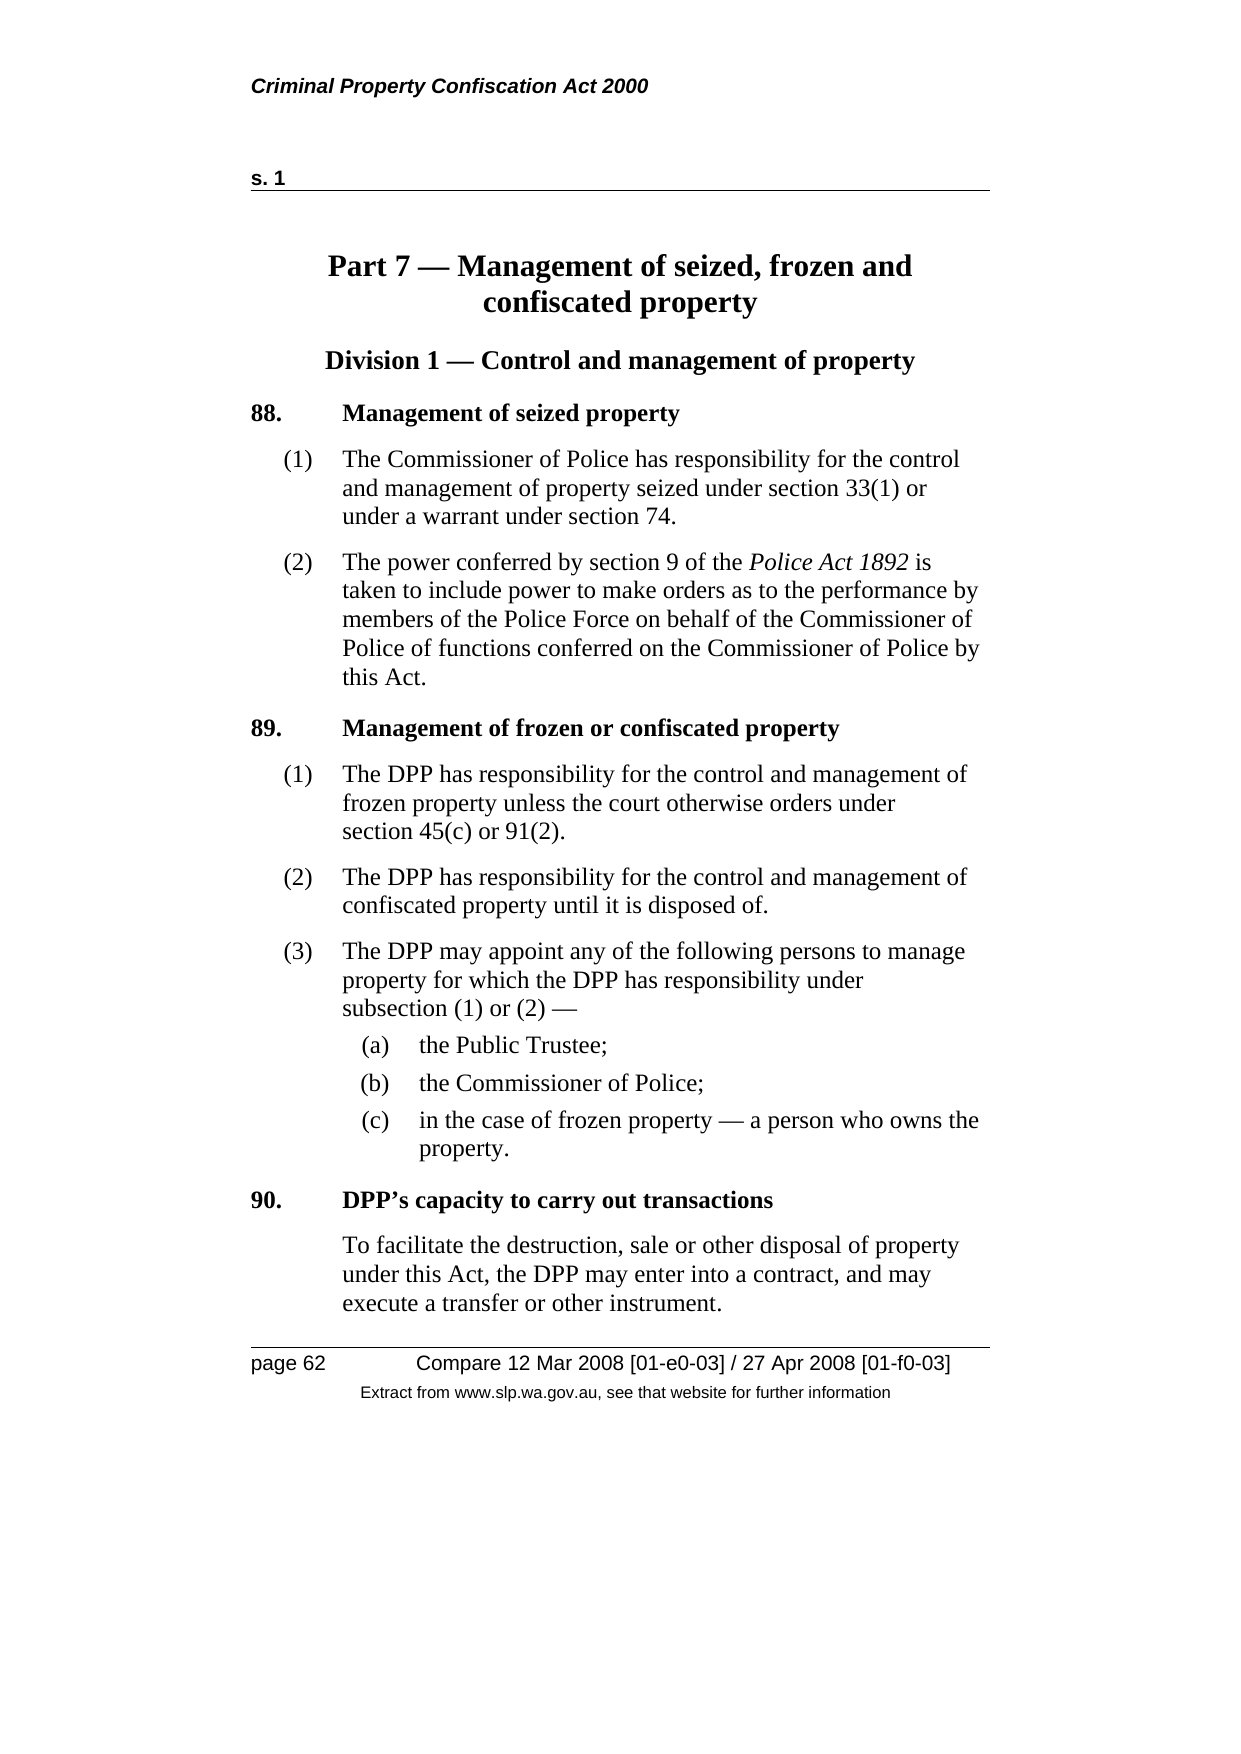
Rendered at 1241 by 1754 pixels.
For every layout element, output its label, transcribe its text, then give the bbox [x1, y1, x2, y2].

text (2) The power conferred by section 9 of the Police Act 1892 is taken to include power to make orders as to the performance by members of the Police Force on behalf of the Commissioner of Police of functions conferred on the Commissioner of Police by this Act. [251, 547, 990, 691]
text (1) The Commissioner of Police has responsibility for the control and management of property seized under section 33(1) or under a warrant under section 74. [251, 444, 990, 530]
subtitle Division 1 — Control and management of property [251, 344, 990, 376]
subtitle 89. Management of frozen or confiscated property [251, 713, 990, 742]
subtitle 88. Management of seized property [251, 398, 990, 427]
text (3) The DPP may appoint any of the following persons to manage property for which the DPP has responsibility under subsection (1) or (2) — [251, 936, 990, 1022]
text To facilitate the destruction, sale or other disposal of property under this Act, the DPP may enter into a contract, and may execute a transfer or other instrument. [251, 1231, 990, 1317]
text (1) The DPP has responsibility for the control and management of frozen property unless the court otherwise orders under section 45(c) or 91(2). [251, 759, 990, 845]
text (c) in the case of frozen property — a person who owns the property. [251, 1105, 990, 1162]
subtitle 90. DPP’s capacity to carry out transactions [251, 1185, 990, 1214]
text (2) The DPP has responsibility for the control and management of confiscated property until it is disposed of. [251, 862, 990, 919]
text (b) the Commissioner of Police; [251, 1068, 990, 1096]
text (a) the Public Trustee; [251, 1031, 990, 1059]
subtitle Part 7 — Management of seized, frozen and confiscated property [251, 247, 990, 319]
